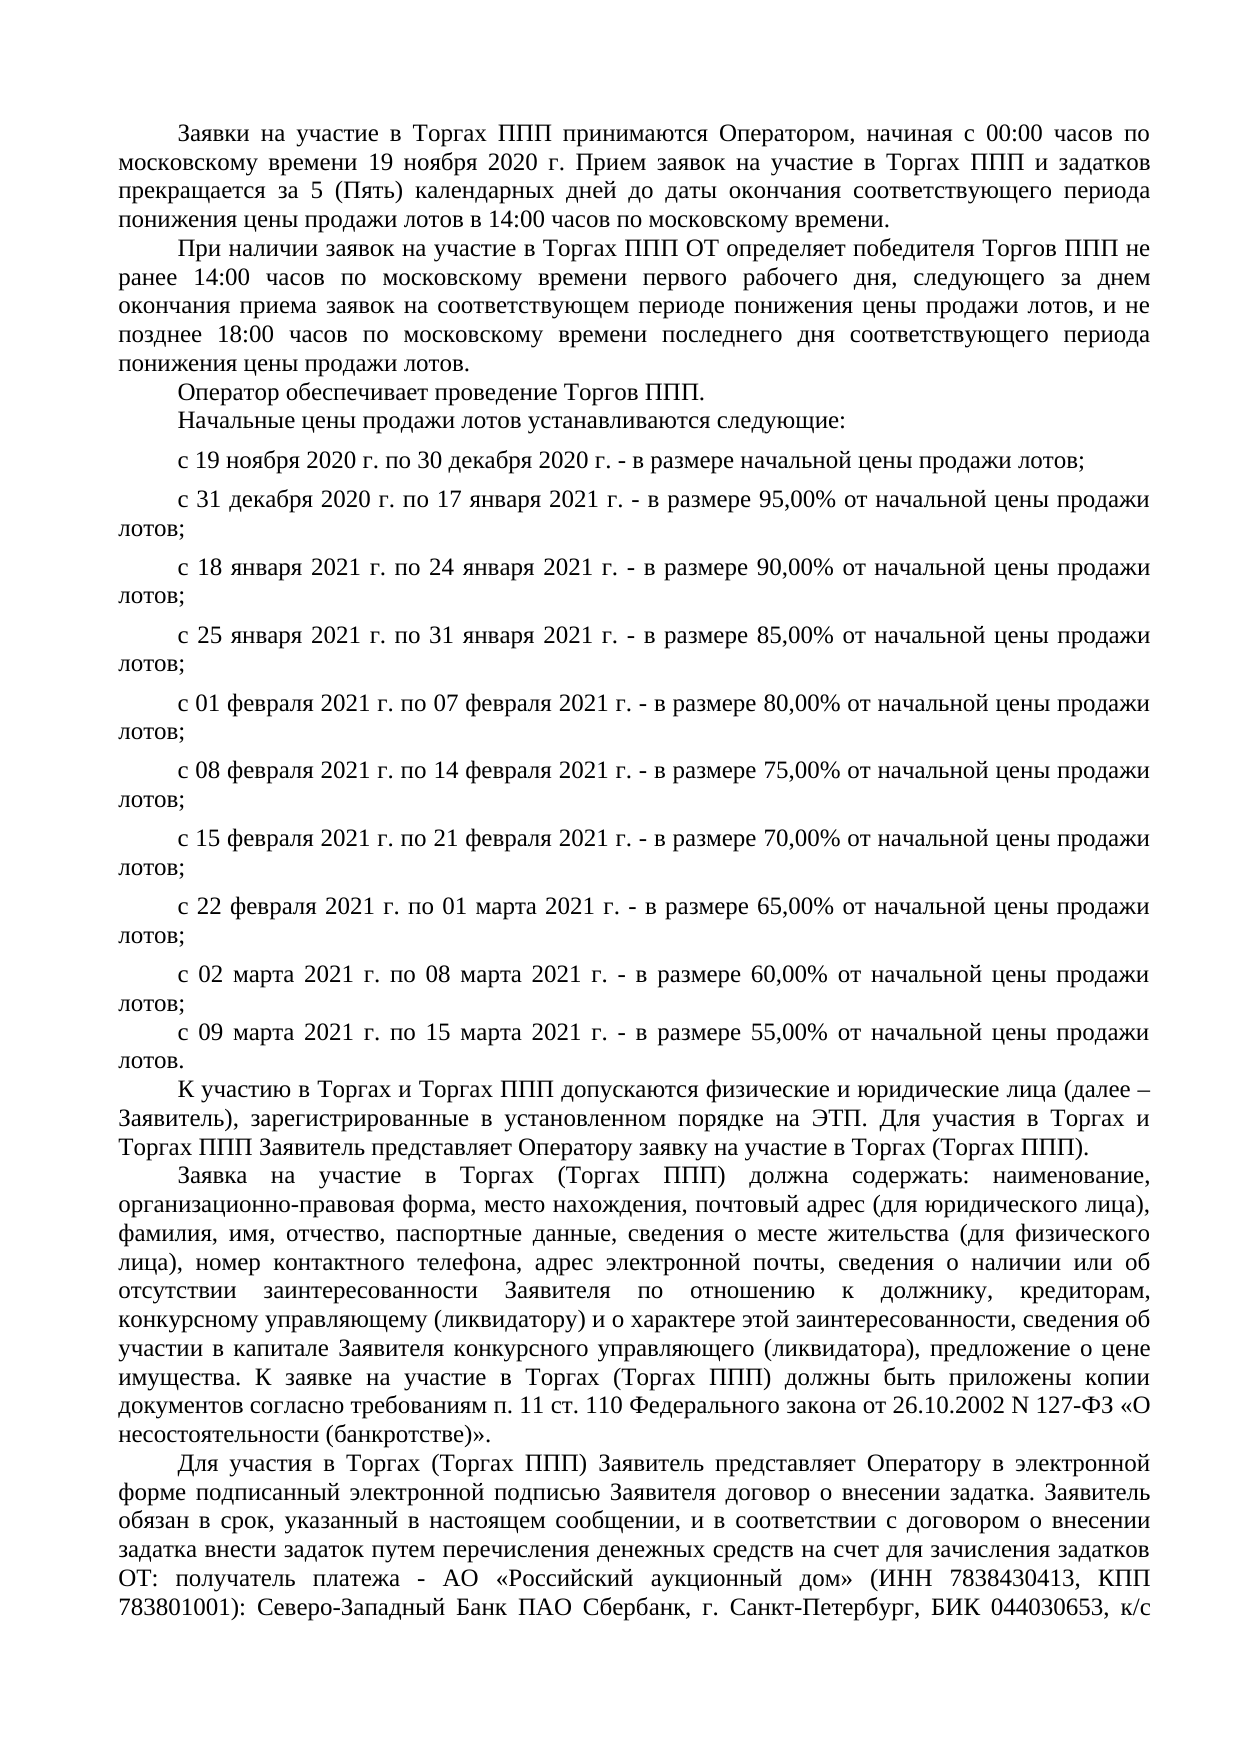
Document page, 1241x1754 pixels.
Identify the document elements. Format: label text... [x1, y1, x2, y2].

text с 09 марта 2021 г. по 15 марта 2021 г. - в размере 55,00% от начальной цены продажи лотов. [118, 1017, 1151, 1074]
text с 22 февраля 2021 г. по 01 марта 2021 г. - в размере 65,00% от начальной цены продажи лотов; [118, 891, 1151, 949]
text с 25 января 2021 г. по 31 января 2021 г. - в размере 85,00% от начальной цены продажи лотов; [118, 620, 1151, 677]
text с 31 декабря 2020 г. по 17 января 2021 г. - в размере 95,00% от начальной цены продажи лотов; [118, 484, 1151, 541]
text с 18 января 2021 г. по 24 января 2021 г. - в размере 90,00% от начальной цены продажи лотов; [118, 552, 1151, 609]
text с 02 марта 2021 г. по 08 марта 2021 г. - в размере 60,00% от начальной цены продажи лотов; [118, 959, 1151, 1017]
text с 01 февраля 2021 г. по 07 февраля 2021 г. - в размере 80,00% от начальной цены продажи лотов; [118, 688, 1151, 745]
text При наличии заявок на участие в Торгах ППП ОТ определяет победителя Торгов ППП не ранее 14:00 часов по московскому времени первого рабочего дня, следующего за днем окончания приема заявок на соответствующем периоде понижения цены продажи лотов, и не позднее 18:00 часов по московскому времени последнего дня соответствующего периода понижения цены продажи лотов. [118, 233, 1151, 377]
text с 19 ноября 2020 г. по 30 декабря 2020 г. - в размере начальной цены продажи лотов; [118, 445, 1151, 473]
text Заявка на участие в Торгах (Торгах ППП) должна содержать: наименование, организационно-правовая форма, место нахождения, почтовый адрес (для юридического лица), фамилия, имя, отчество, паспортные данные, сведения о месте жительства (для физического лица), номер контактного телефона, адрес электронной почты, сведения о наличии или об отсутствии заинтересованности Заявителя по отношению к должнику, кредиторам, конкурсному управляющему (ликвидатору) и о характере этой заинтересованности, сведения об участии в капитале Заявителя конкурсного управляющего (ликвидатора), предложение о цене имущества. К заявке на участие в Торгах (Торгах ППП) должны быть приложены копии документов согласно требованиям п. 11 ст. 110 Федерального закона от 26.10.2002 N 127-ФЗ «О несостоятельности (банкротстве)». [118, 1161, 1151, 1448]
text с 15 февраля 2021 г. по 21 февраля 2021 г. - в размере 70,00% от начальной цены продажи лотов; [118, 823, 1151, 881]
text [118, 1448, 1151, 1621]
text К участию в Торгах и Торгах ППП допускаются физические и юридические лица (далее – Заявитель), зарегистрированные в установленном порядке на ЭТП. Для участия в Торгах и Торгах ППП Заявитель представляет Оператору заявку на участие в Торгах (Торгах ППП). [118, 1074, 1151, 1161]
text Начальные цены продажи лотов устанавливаются следующие: [118, 406, 1151, 434]
text Заявки на участие в Торгах ППП принимаются Оператором, начиная с 00:00 часов по московскому времени 19 ноября 2020 г. Прием заявок на участие в Торгах ППП и задатков прекращается за 5 (Пять) календарных дней до даты окончания соответствующего периода понижения цены продажи лотов в 14:00 часов по московскому времени. [118, 118, 1151, 233]
text с 08 февраля 2021 г. по 14 февраля 2021 г. - в размере 75,00% от начальной цены продажи лотов; [118, 756, 1151, 813]
text Оператор обеспечивает проведение Торгов ППП. [118, 377, 1151, 406]
